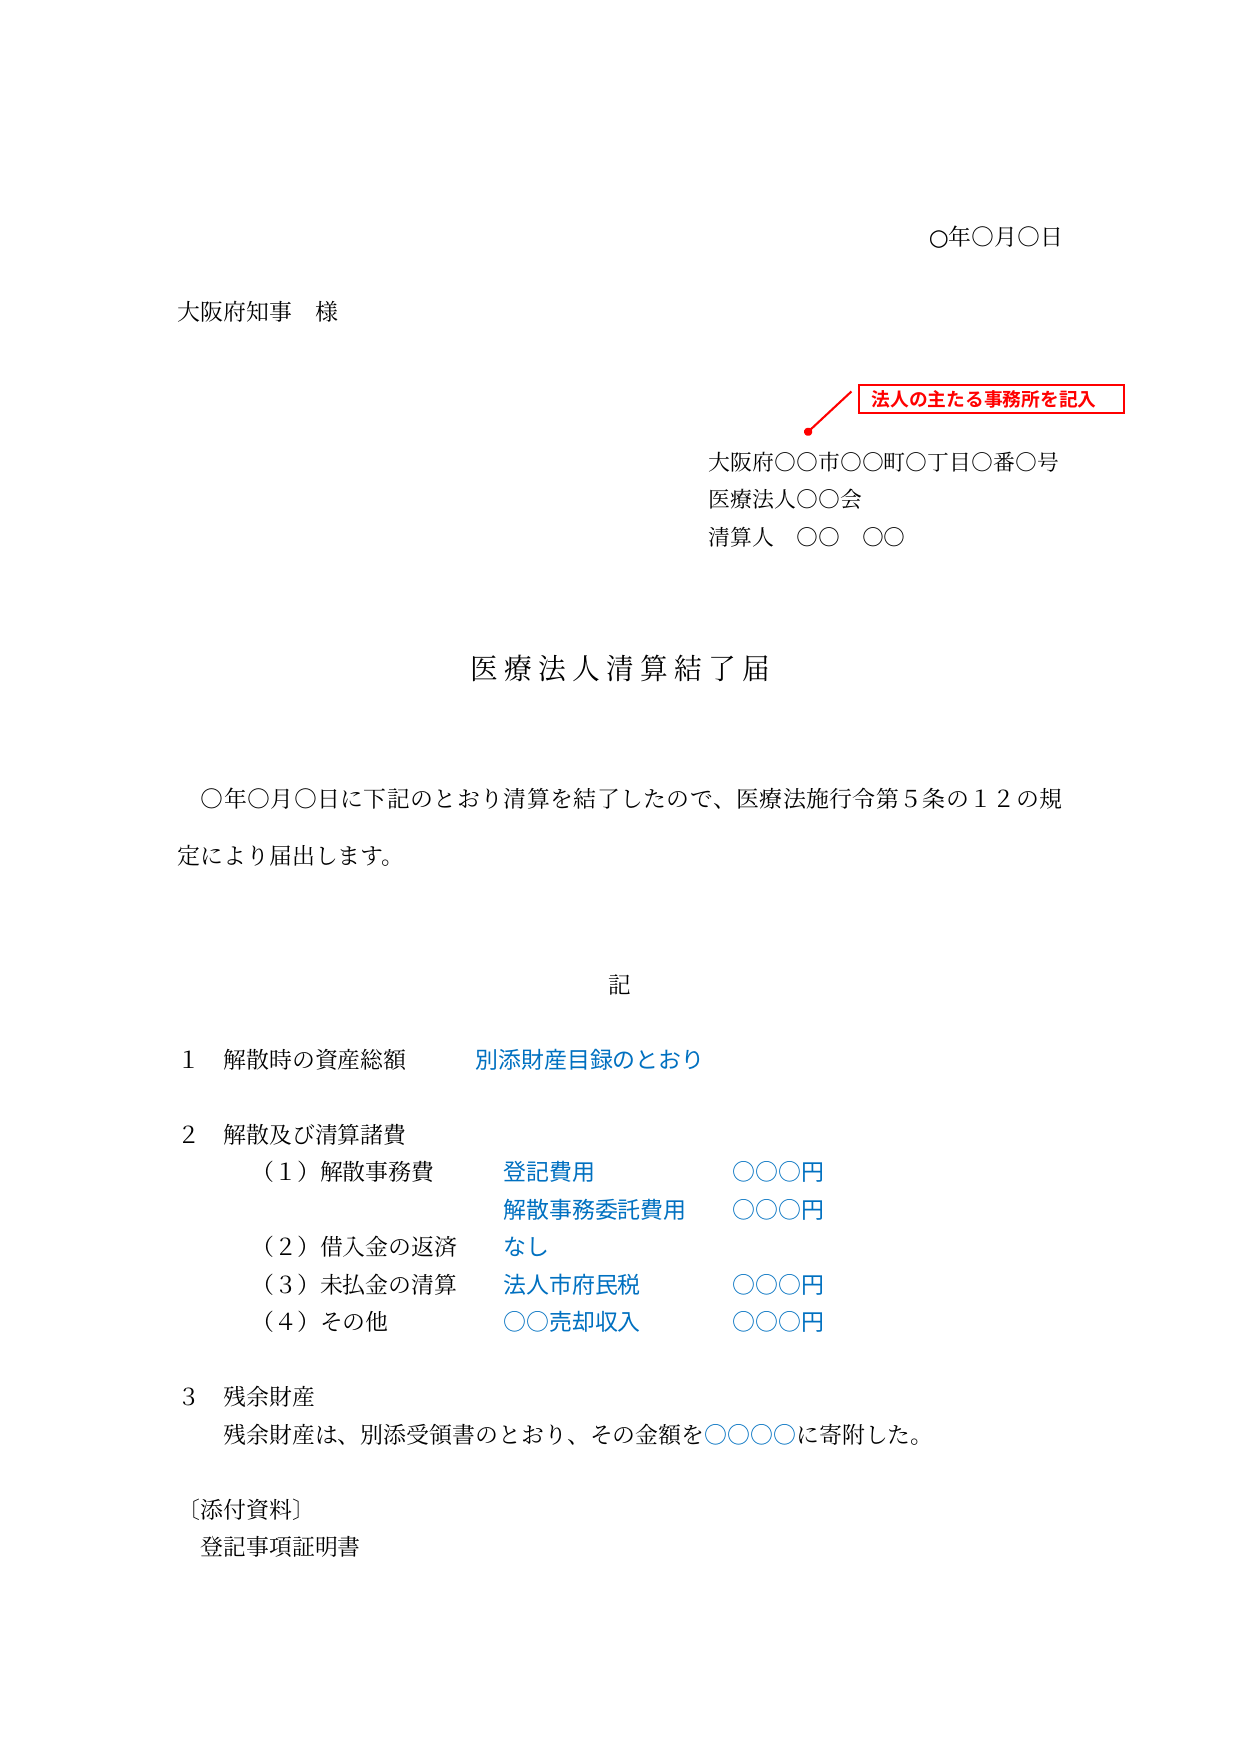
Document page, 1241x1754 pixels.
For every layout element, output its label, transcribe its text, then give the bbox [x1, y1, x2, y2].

text ３ 残余財産 [177, 1377, 1063, 1414]
text ○年○月○日 [177, 217, 1063, 254]
text 清算人 ○○ ○○ [709, 517, 1063, 554]
text 登記事項証明書 [177, 1527, 1063, 1564]
text 解散事務委託費用 ○○○円 [251, 1189, 1063, 1227]
text （３）未払金の清算 法人市府民税 ○○○円 [251, 1264, 1063, 1302]
text ２ 解散及び清算諸費 [177, 1114, 1063, 1152]
text （１）解散事務費 登記費用 ○○○円 [251, 1152, 1063, 1189]
text 記 [177, 964, 1063, 1002]
text （２）借入金の返済 なし [251, 1227, 1063, 1264]
text １ 解散時の資産総額 別添財産目録のとおり [177, 1039, 1063, 1077]
text 医療法人清算結了届 [177, 629, 1063, 704]
text 医療法人○○会 [709, 479, 1063, 517]
text 〔添付資料〕 [177, 1489, 1063, 1527]
text 残余財産は、別添受領書のとおり、その金額を○○○○に寄附した。 [177, 1414, 1063, 1452]
text （４）その他 ○○売却収入 ○○○円 [251, 1302, 1063, 1339]
text 大阪府○○市○○町○丁目○番○号 [709, 442, 1063, 479]
text 大阪府知事 様 [177, 292, 1063, 329]
text ○年○月○日に下記のとおり清算を結了したので、医療法施行令第５条の１２の規定により届出します。 [177, 779, 1063, 873]
